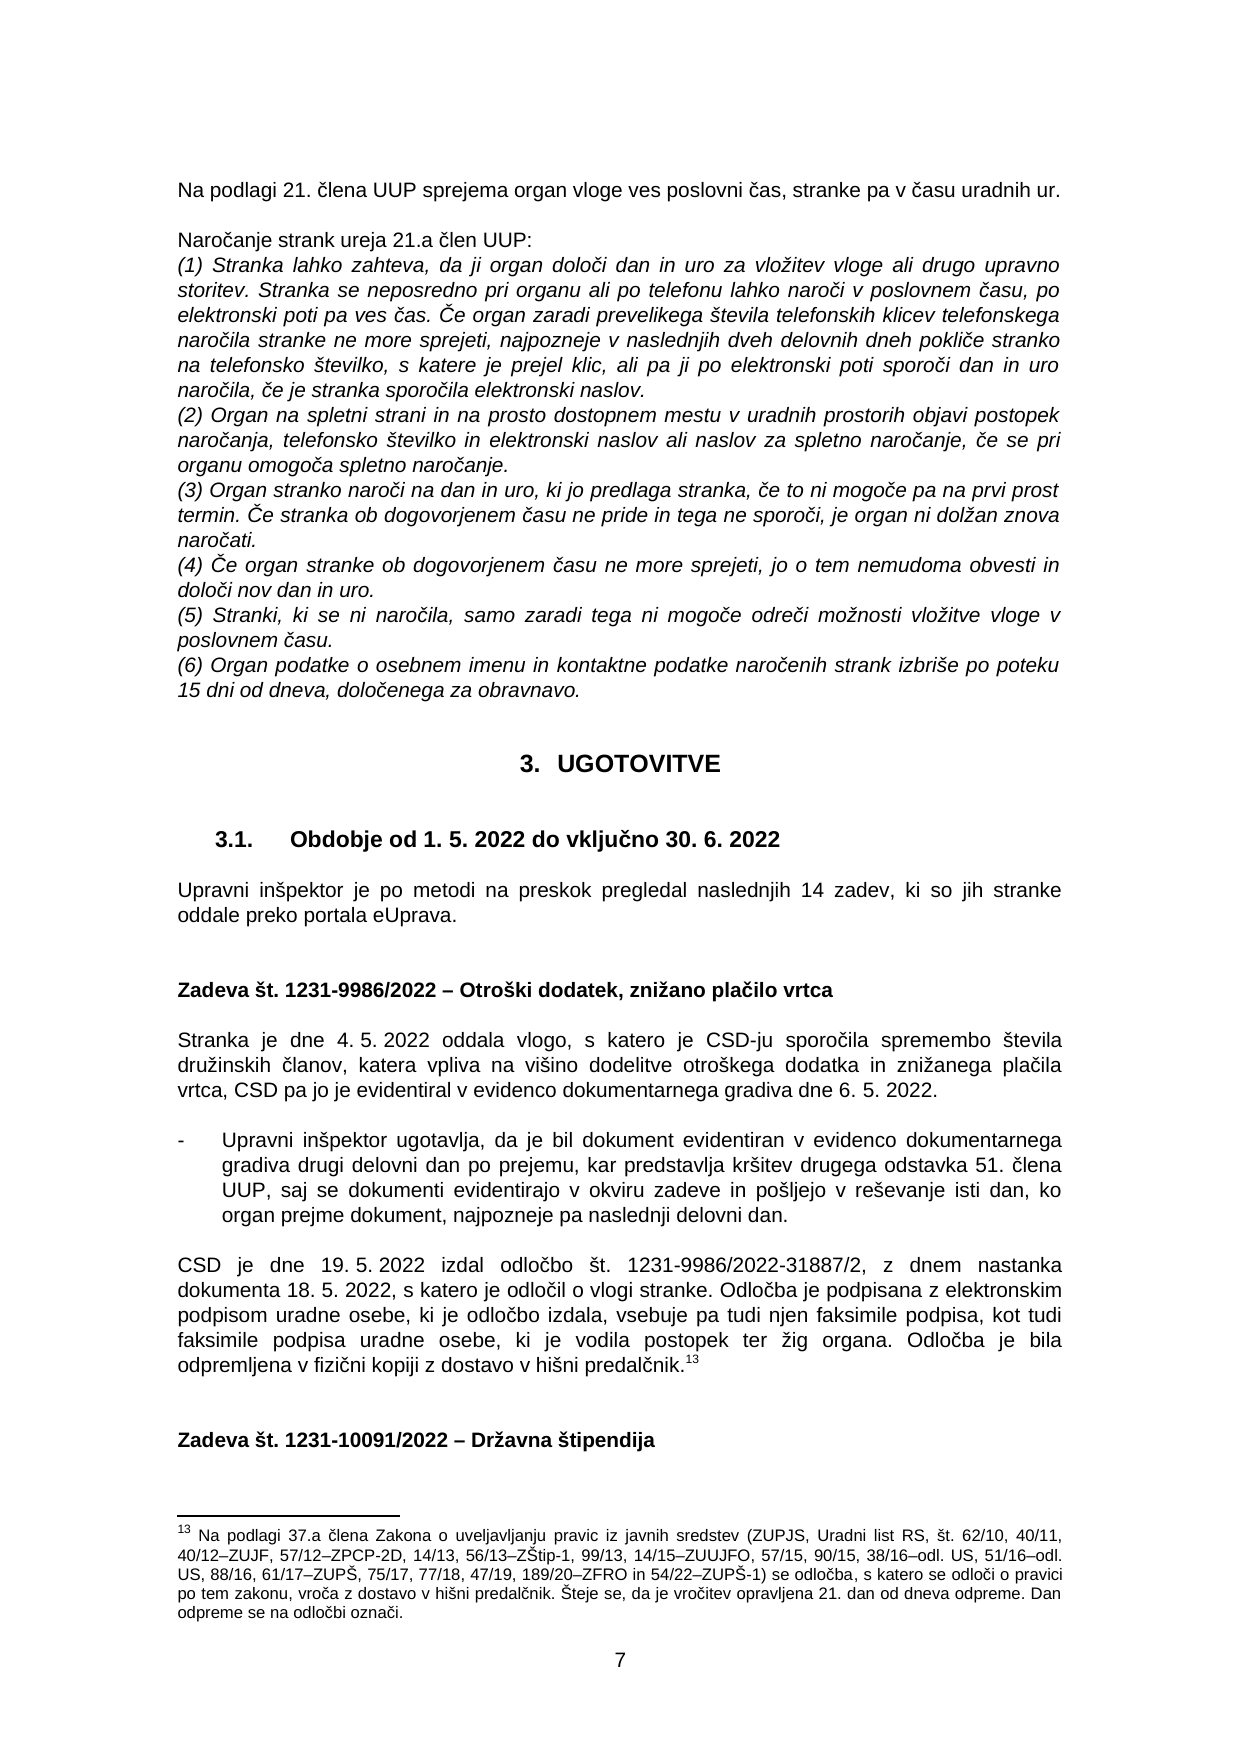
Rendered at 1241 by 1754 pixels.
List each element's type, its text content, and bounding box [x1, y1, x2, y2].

text Stranka je dne 4. 5. 2022 oddala vlogo, s katero je CSD-ju sporočila spremembo števila družinskih članov, katera vpliva na višino dodelitve otroškega dodatka in znižanega plačila vrtca, CSD pa jo je evidentiral v evidenco dokumentarnega gradiva dne 6. 5. 2022. [177, 1027, 1063, 1102]
text (1) Stranka lahko zahteva, da ji organ določi dan in uro za vložitev vloge ali drugo upravno storitev. Stranka se neposredno pri organu ali po telefonu lahko naroči v poslovnem času, po elektronski poti pa ves čas. Če organ zaradi prevelikega števila telefonskih klicev telefonskega naročila stranke ne more sprejeti, najpozneje v naslednjih dveh delovnih dneh pokliče stranko na telefonsko številko, s katere je prejel klic, ali pa ji po elektronski poti sporoči dan in uro naročila, če je stranka sporočila elektronski naslov. [177, 252, 1063, 402]
text (4) Če organ stranke ob dogovorjenem času ne more sprejeti, jo o tem nemudoma obvesti in določi nov dan in uro. [177, 552, 1063, 602]
text (3) Organ stranko naroči na dan in uro, ki jo predlaga stranka, če to ni mogoče pa na prvi prost termin. Če stranka ob dogovorjenem času ne pride in tega ne sporoči, je organ ni dolžan znova naročati. [177, 477, 1063, 552]
text Upravni inšpektor je po metodi na preskok pregledal naslednjih 14 zadev, ki so jih stranke oddale preko portala eUprava. [177, 877, 1063, 927]
text Zadeva št. 1231-9986/2022 – Otroški dodatek, znižano plačilo vrtca [177, 977, 1063, 1002]
list UGOTOVITVE [177, 752, 1063, 777]
text Zadeva št. 1231-10091/2022 – Državna štipendija [177, 1427, 1063, 1452]
text (2) Organ na spletni strani in na prosto dostopnem mestu v uradnih prostorih objavi postopek naročanja, telefonsko številko in elektronski naslov ali naslov za spletno naročanje, če se pri organu omogoča spletno naročanje. [177, 402, 1063, 477]
text Na podlagi 21. člena UUP sprejema organ vloge ves poslovni čas, stranke pa v času uradnih ur. [177, 177, 1063, 202]
text CSD je dne 19. 5. 2022 izdal odločbo št. 1231-9986/2022-31887/2, z dnem nastanka dokumenta 18. 5. 2022, s katero je odločil o vlogi stranke. Odločba je podpisana z elektronskim podpisom uradne osebe, ki je odločbo izdala, vsebuje pa tudi njen faksimile podpisa, kot tudi faksimile podpisa uradne osebe, ki je vodila postopek ter žig organa. Odločba je bila odpremljena v fizični kopiji z dostavo v hišni predalčnik. [177, 1252, 1063, 1377]
text (6) Organ podatke o osebnem imenu in kontaktne podatke naročenih strank izbriše po poteku 15 dni od dneva, določenega za obravnavo. [177, 652, 1063, 702]
list Obdobje od 1. 5. 2022 do vključno 30. 6. 2022 [215, 827, 1063, 852]
list Upravni inšpektor ugotavlja, da je bil dokument evidentiran v evidenco dokumentarnega gradiva drugi delovni dan po prejemu, kar predstavlja kršitev drugega odstavka 51. člena UUP, saj se dokumenti evidentirajo v okviru zadeve in pošljejo v reševanje isti dan, ko organ prejme dokument, najpozneje pa naslednji delovni dan. [177, 1127, 1063, 1227]
text Naročanje strank ureja 21.a člen UUP: [177, 227, 1063, 252]
text (5) Stranki, ki se ni naročila, samo zaradi tega ni mogoče odreči možnosti vložitve vloge v poslovnem času. [177, 602, 1063, 652]
